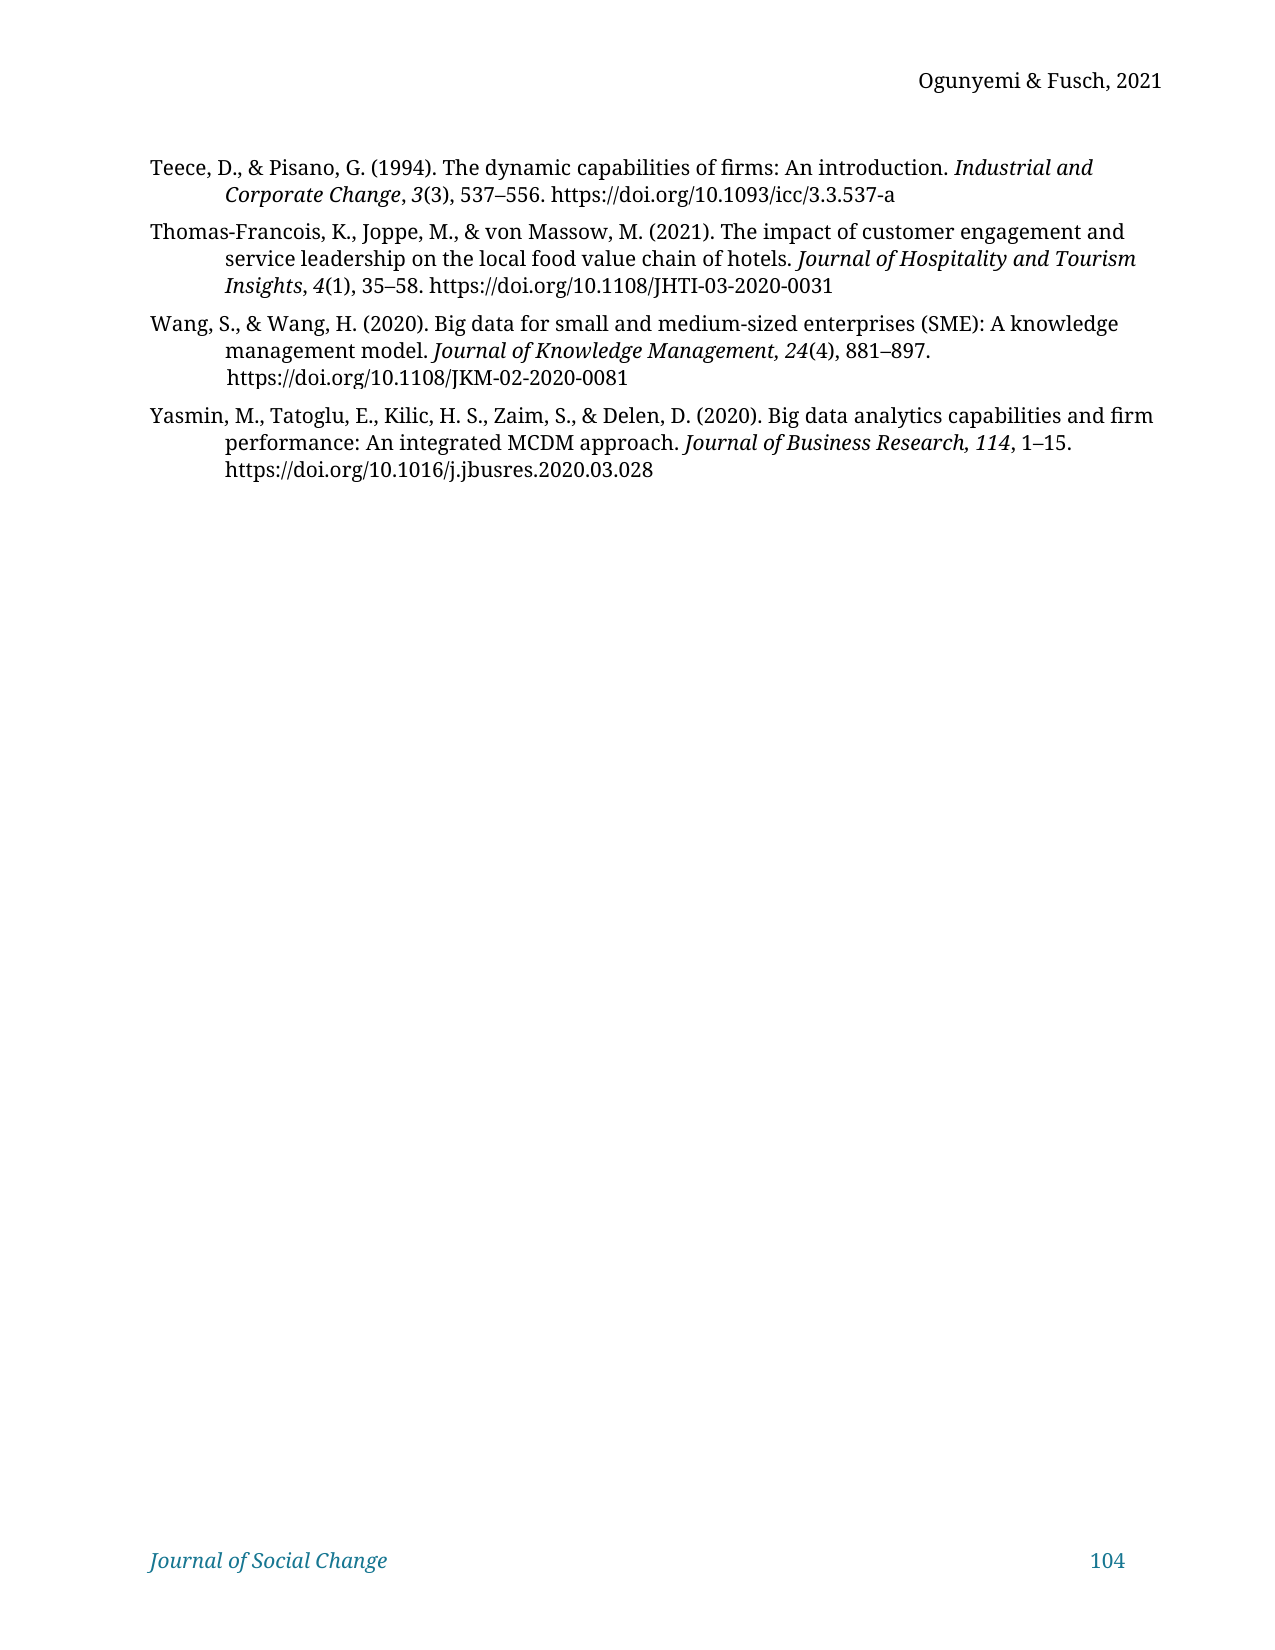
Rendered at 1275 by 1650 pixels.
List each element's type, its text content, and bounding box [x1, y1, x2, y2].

text Teece, D., & Pisano, G. (1994). The dynamic capabilities of firms: An introduction. Industrial and Corporate Change, 3(3), 537–556. https://doi.org/10.1093/icc/3.3.537-a [150, 153, 1162, 208]
text Thomas-Francois, K., Joppe, M., & von Massow, M. (2021). The impact of customer engagement and service leadership on the local food value chain of hotels. Journal of Hospitality and Tourism Insights, 4(1), 35–58. https://doi.org/10.1108/JHTI-03-2020-0031 [150, 218, 1162, 299]
text Yasmin, M., Tatoglu, E., Kilic, H. S., Zaim, S., & Delen, D. (2020). Big data analytics capabilities and firm performance: An integrated MCDM approach. Journal of Business Research, 114, 1–15. https://doi.org/10.1016/j.jbusres.2020.03.028 [150, 401, 1162, 483]
text Wang, S., & Wang, H. (2020). Big data for small and medium-sized enterprises (SME): A knowledge management model. Journal of Knowledge Management, 24(4), 881–897. https://doi.org/10.1108/JKM-02-2020-0081 [150, 310, 1162, 391]
